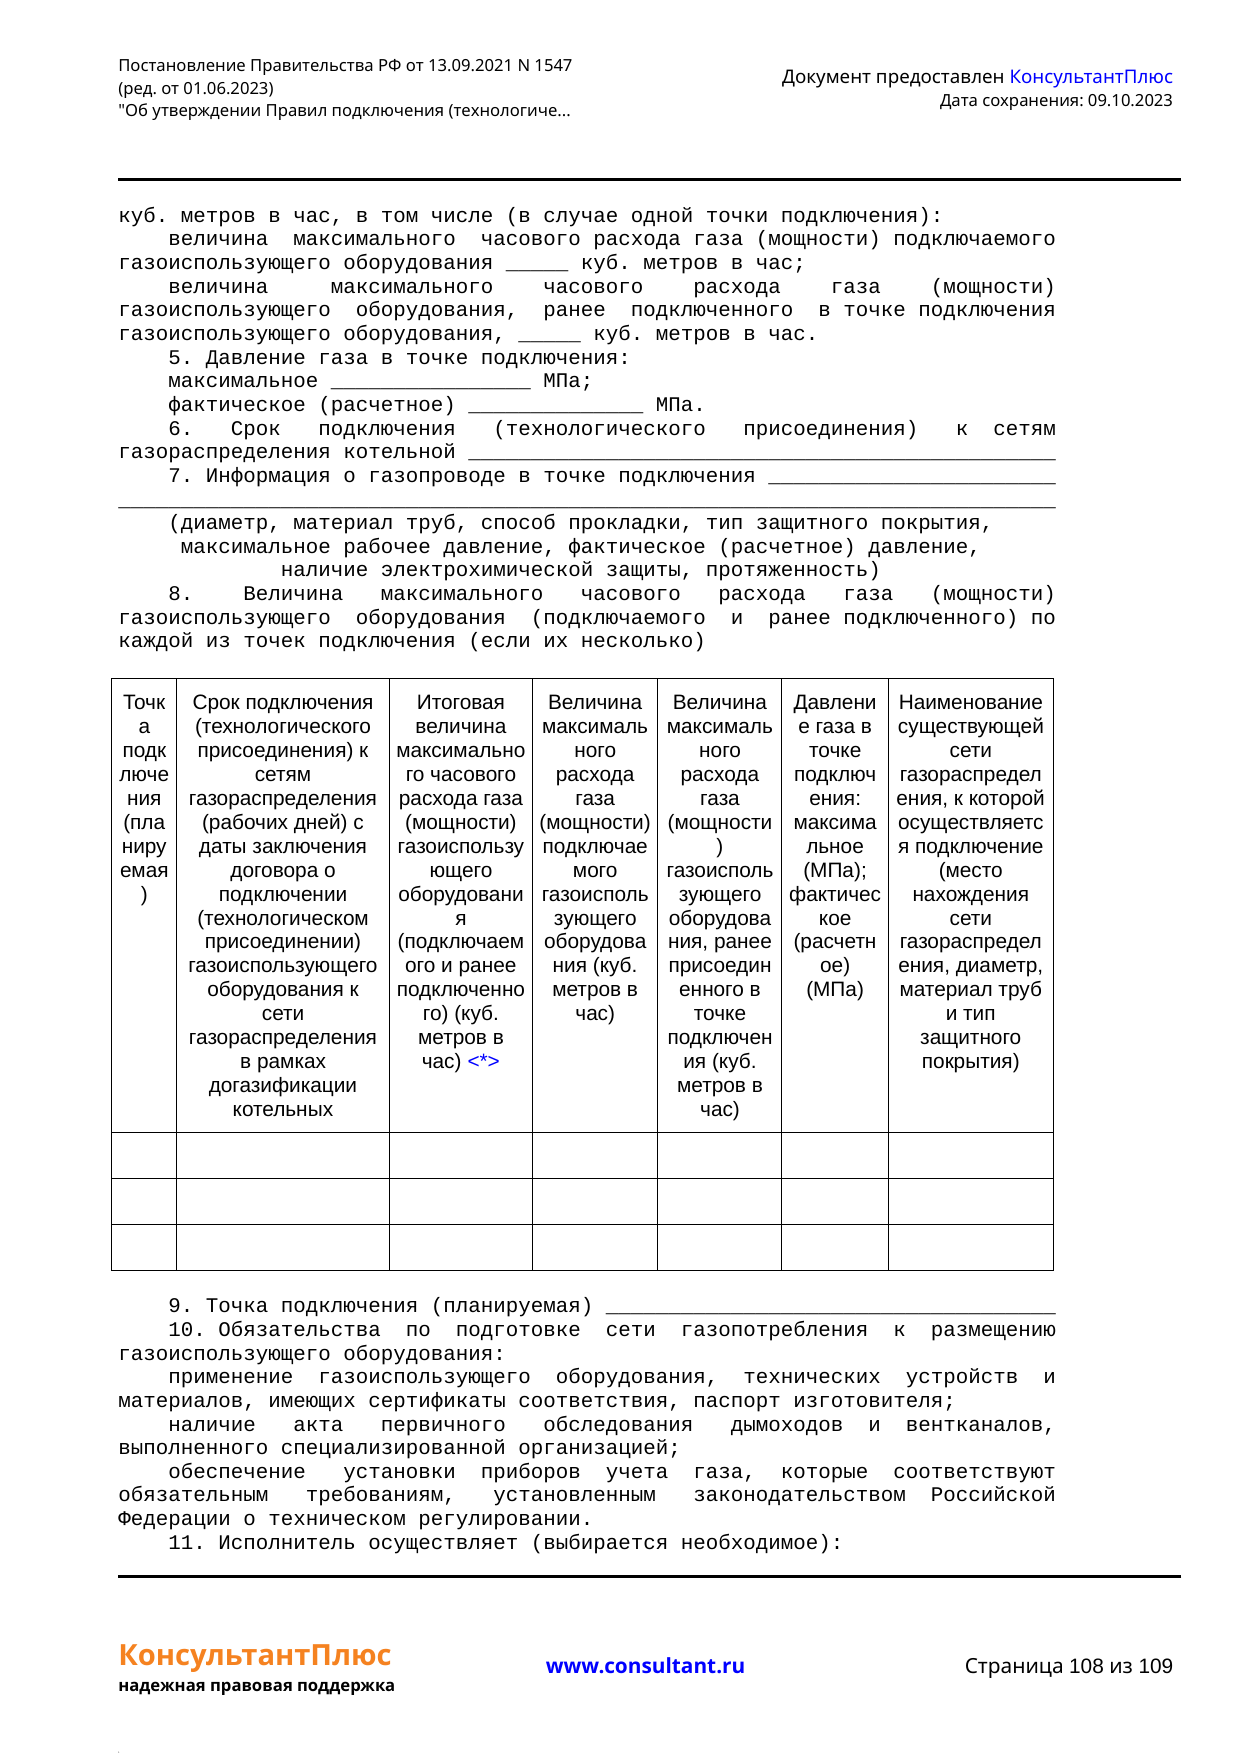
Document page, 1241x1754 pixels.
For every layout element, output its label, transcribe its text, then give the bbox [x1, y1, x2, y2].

text материалов, имеющих сертификаты соответствия, паспорт изготовителя; [118, 1390, 1181, 1413]
text газоиспользующего оборудования (подключаемого и ранее подключенного) по [118, 607, 1181, 630]
text каждой из точек подключения (если их несколько) [118, 630, 1181, 654]
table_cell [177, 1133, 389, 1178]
text 10. Обязательства по подготовке сети газопотребления к размещению [118, 1319, 1181, 1343]
text газоиспользующего оборудования: [118, 1343, 1181, 1366]
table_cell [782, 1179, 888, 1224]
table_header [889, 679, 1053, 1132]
text 8. Величина максимального часового расхода газа (мощности) [118, 583, 1181, 607]
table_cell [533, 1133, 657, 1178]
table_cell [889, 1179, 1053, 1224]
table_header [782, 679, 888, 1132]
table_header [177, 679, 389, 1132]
text 5. Давление газа в точке подключения: [118, 347, 1181, 370]
text величина максимального часового расхода газа (мощности) [118, 276, 1181, 299]
text газораспределения котельной _______________________________________________ [118, 441, 1181, 465]
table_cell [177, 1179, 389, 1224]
text газоиспользующего оборудования _____ куб. метров в час; [118, 252, 1181, 276]
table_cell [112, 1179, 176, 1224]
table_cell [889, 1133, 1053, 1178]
text выполненного специализированной организацией; [118, 1437, 1181, 1461]
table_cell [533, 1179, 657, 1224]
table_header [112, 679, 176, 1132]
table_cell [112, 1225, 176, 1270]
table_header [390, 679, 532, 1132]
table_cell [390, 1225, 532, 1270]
text ___________________________________________________________________________ [118, 488, 1181, 512]
text 9. Точка подключения (планируемая) ____________________________________ [118, 1295, 1181, 1319]
text наличие акта первичного обследования дымоходов и вентканалов, [118, 1413, 1181, 1437]
text наличие электрохимической защиты, протяженность) [118, 559, 1181, 583]
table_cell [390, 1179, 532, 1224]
text обязательным требованиям, установленным законодательством Российской [118, 1484, 1181, 1508]
text газоиспользующего оборудования, ранее подключенного в точке подключения [118, 299, 1181, 323]
text газоиспользующего оборудования, _____ куб. метров в час. [118, 323, 1181, 347]
text величина максимального часового расхода газа (мощности) подключаемого [118, 228, 1181, 252]
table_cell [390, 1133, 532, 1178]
text 7. Информация о газопроводе в точке подключения _______________________ [118, 465, 1181, 488]
text максимальное рабочее давление, фактическое (расчетное) давление, [118, 536, 1181, 559]
text (диаметр, материал труб, способ прокладки, тип защитного покрытия, [118, 512, 1181, 536]
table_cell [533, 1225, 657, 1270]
text 11. Исполнитель осуществляет (выбирается необходимое): [118, 1532, 1181, 1555]
text фактическое (расчетное) ______________ МПа. [118, 394, 1181, 418]
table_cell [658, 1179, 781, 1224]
text применение газоиспользующего оборудования, технических устройств и [118, 1366, 1181, 1390]
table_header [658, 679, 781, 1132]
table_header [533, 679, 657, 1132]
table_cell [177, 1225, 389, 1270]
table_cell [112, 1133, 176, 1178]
text Федерации о техническом регулировании. [118, 1508, 1181, 1532]
text обеспечение установки приборов учета газа, которые соответствуют [118, 1461, 1181, 1484]
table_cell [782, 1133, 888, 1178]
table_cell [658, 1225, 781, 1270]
text максимальное ________________ МПа; [118, 370, 1181, 394]
text 6. Срок подключения (технологического присоединения) к сетям [118, 418, 1181, 441]
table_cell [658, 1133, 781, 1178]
text куб. метров в час, в том числе (в случае одной точки подключения): [118, 205, 1181, 228]
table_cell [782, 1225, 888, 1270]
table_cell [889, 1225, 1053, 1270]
